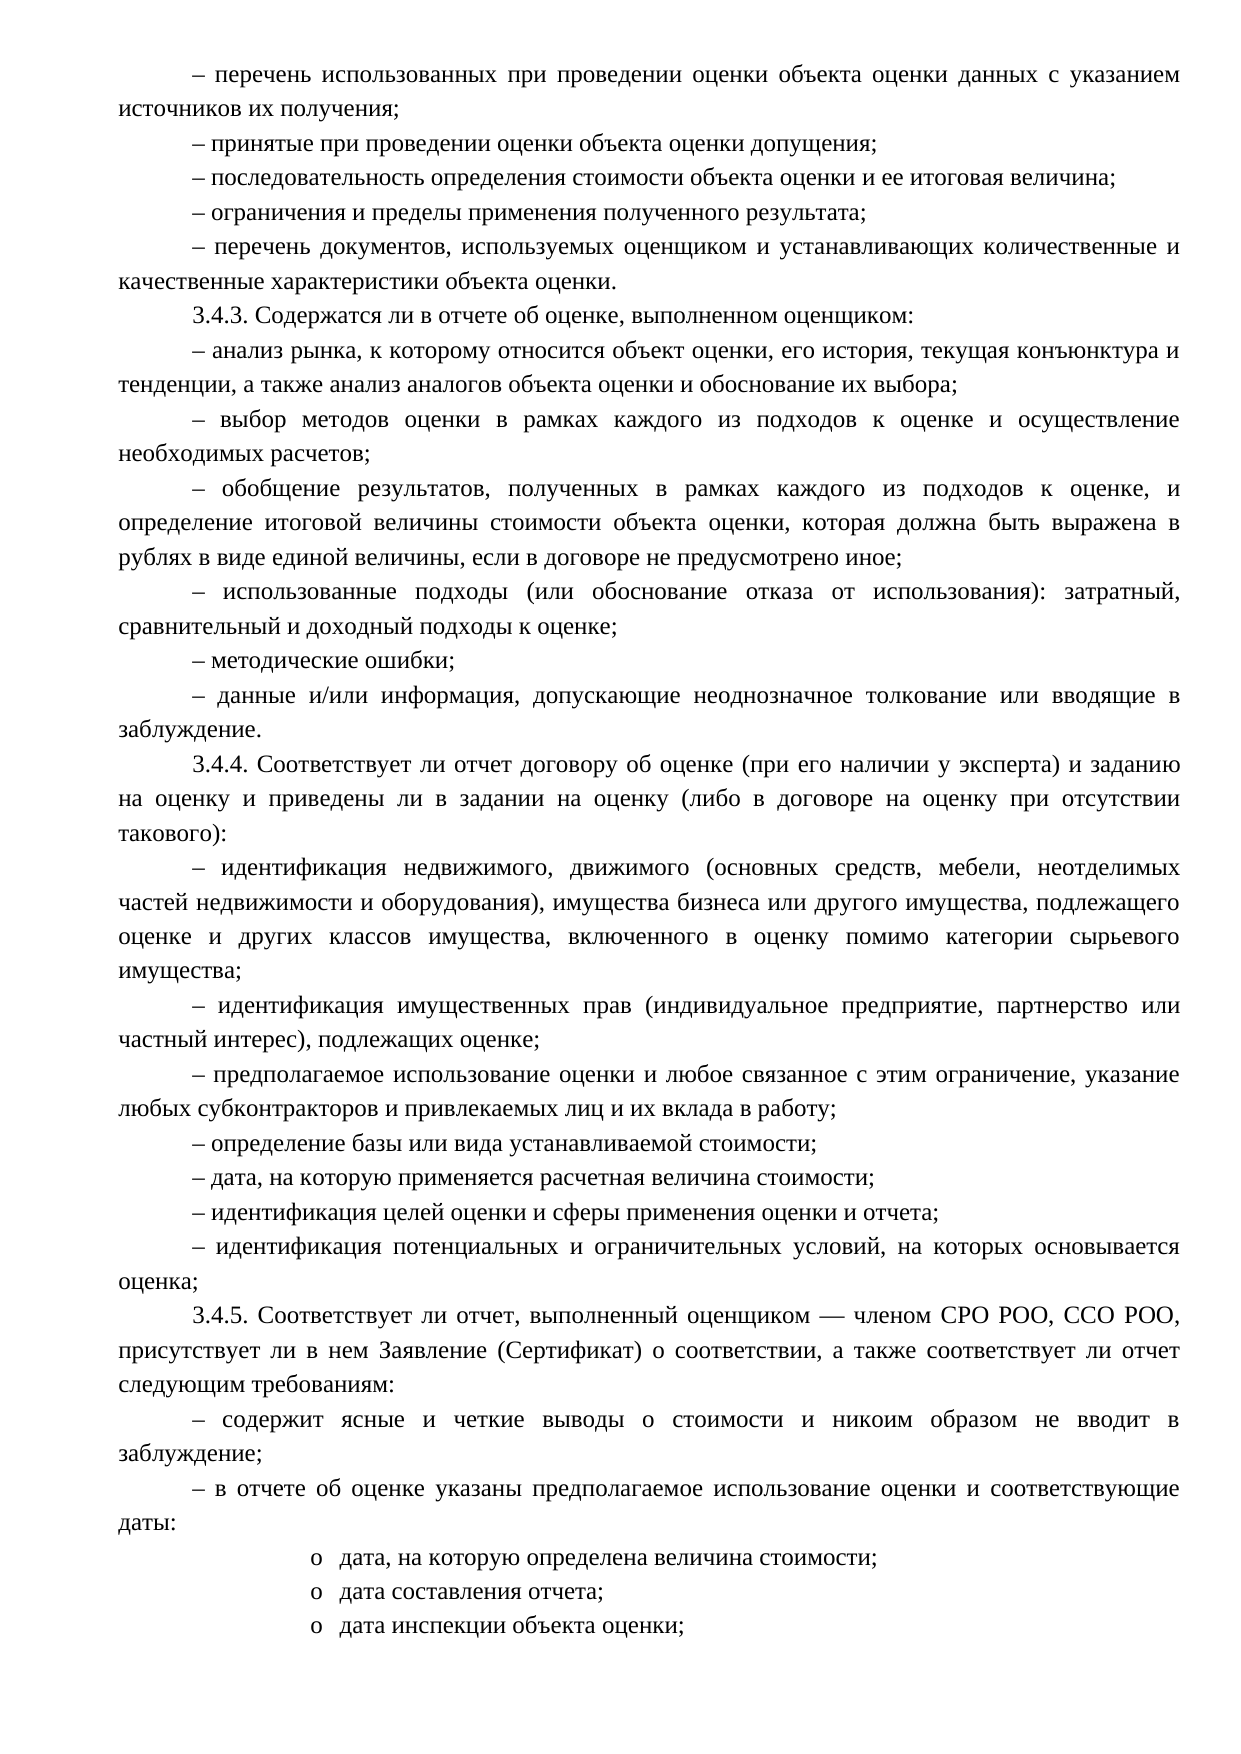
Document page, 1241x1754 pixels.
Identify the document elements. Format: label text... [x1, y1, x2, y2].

text – перечень документов, используемых оценщиком и устанавливающих количественные и качественные характеристики объекта оценки. [118, 231, 1181, 295]
text – определение базы или вида устанавливаемой стоимости; [118, 1128, 1181, 1157]
text – перечень использованных при проведении оценки объекта оценки данных с указанием источников их получения; [118, 59, 1181, 122]
text – в отчете об оценке указаны предполагаемое использование оценки и соответствующие даты: [118, 1473, 1181, 1536]
text – содержит ясные и четкие выводы о стоимости и никоим образом не вводит в заблуждение; [118, 1404, 1181, 1467]
text o дата составления отчета; [236, 1576, 1181, 1605]
text 3.4.3. Содержатся ли в отчете об оценке, выполненном оценщиком: [118, 300, 1181, 329]
text – данные и/или информация, допускающие неоднозначное толкование или вводящие в заблуждение. [118, 680, 1181, 743]
text o дата, на которую определена величина стоимости; [236, 1542, 1181, 1570]
text – идентификация имущественных прав (индивидуальное предприятие, партнерство или частный интерес), подлежащих оценке; [118, 990, 1181, 1053]
text – использованные подходы (или обоснование отказа от использования): затратный, сравнительный и доходный подходы к оценке; [118, 576, 1181, 639]
text – идентификация потенциальных и ограничительных условий, на которых основывается оценка; [118, 1231, 1181, 1294]
text 3.4.4. Соответствует ли отчет договору об оценке (при его наличии у эксперта) и заданию на оценку и приведены ли в задании на оценку (либо в договоре на оценку при отсутствии такового): [118, 749, 1181, 846]
text – предполагаемое использование оценки и любое связанное с этим ограничение, указание любых субконтракторов и привлекаемых лиц и их вклада в работу; [118, 1059, 1181, 1122]
text – выбор методов оценки в рамках каждого из подходов к оценке и осуществление необходимых расчетов; [118, 404, 1181, 467]
text – идентификация недвижимого, движимого (основных средств, мебели, неотделимых частей недвижимости и оборудования), имущества бизнеса или другого имущества, подлежащего оценке и других классов имущества, включенного в оценку помимо категории сырьевого имущества; [118, 852, 1181, 984]
text – обобщение результатов, полученных в рамках каждого из подходов к оценке, и определение итоговой величины стоимости объекта оценки, которая должна быть выражена в рублях в виде единой величины, если в договоре не предусмотрено иное; [118, 473, 1181, 571]
text – дата, на которую применяется расчетная величина стоимости; [118, 1162, 1181, 1191]
text o дата инспекции объекта оценки; [236, 1611, 1181, 1639]
text – анализ рынка, к которому относится объект оценки, его история, текущая конъюнктура и тенденции, а также анализ аналогов объекта оценки и обоснование их выбора; [118, 335, 1181, 398]
text – принятые при проведении оценки объекта оценки допущения; [118, 128, 1181, 157]
text – последовательность определения стоимости объекта оценки и ее итоговая величина; [118, 162, 1181, 191]
text – методические ошибки; [118, 645, 1181, 674]
text – ограничения и пределы применения полученного результата; [118, 197, 1181, 226]
text – идентификация целей оценки и сферы применения оценки и отчета; [118, 1197, 1181, 1226]
text 3.4.5. Соответствует ли отчет, выполненный оценщиком — членом СРО РОО, ССО РОО, присутствует ли в нем Заявление (Сертификат) о соответствии, а также соответствует ли отчет следующим требованиям: [118, 1300, 1181, 1398]
